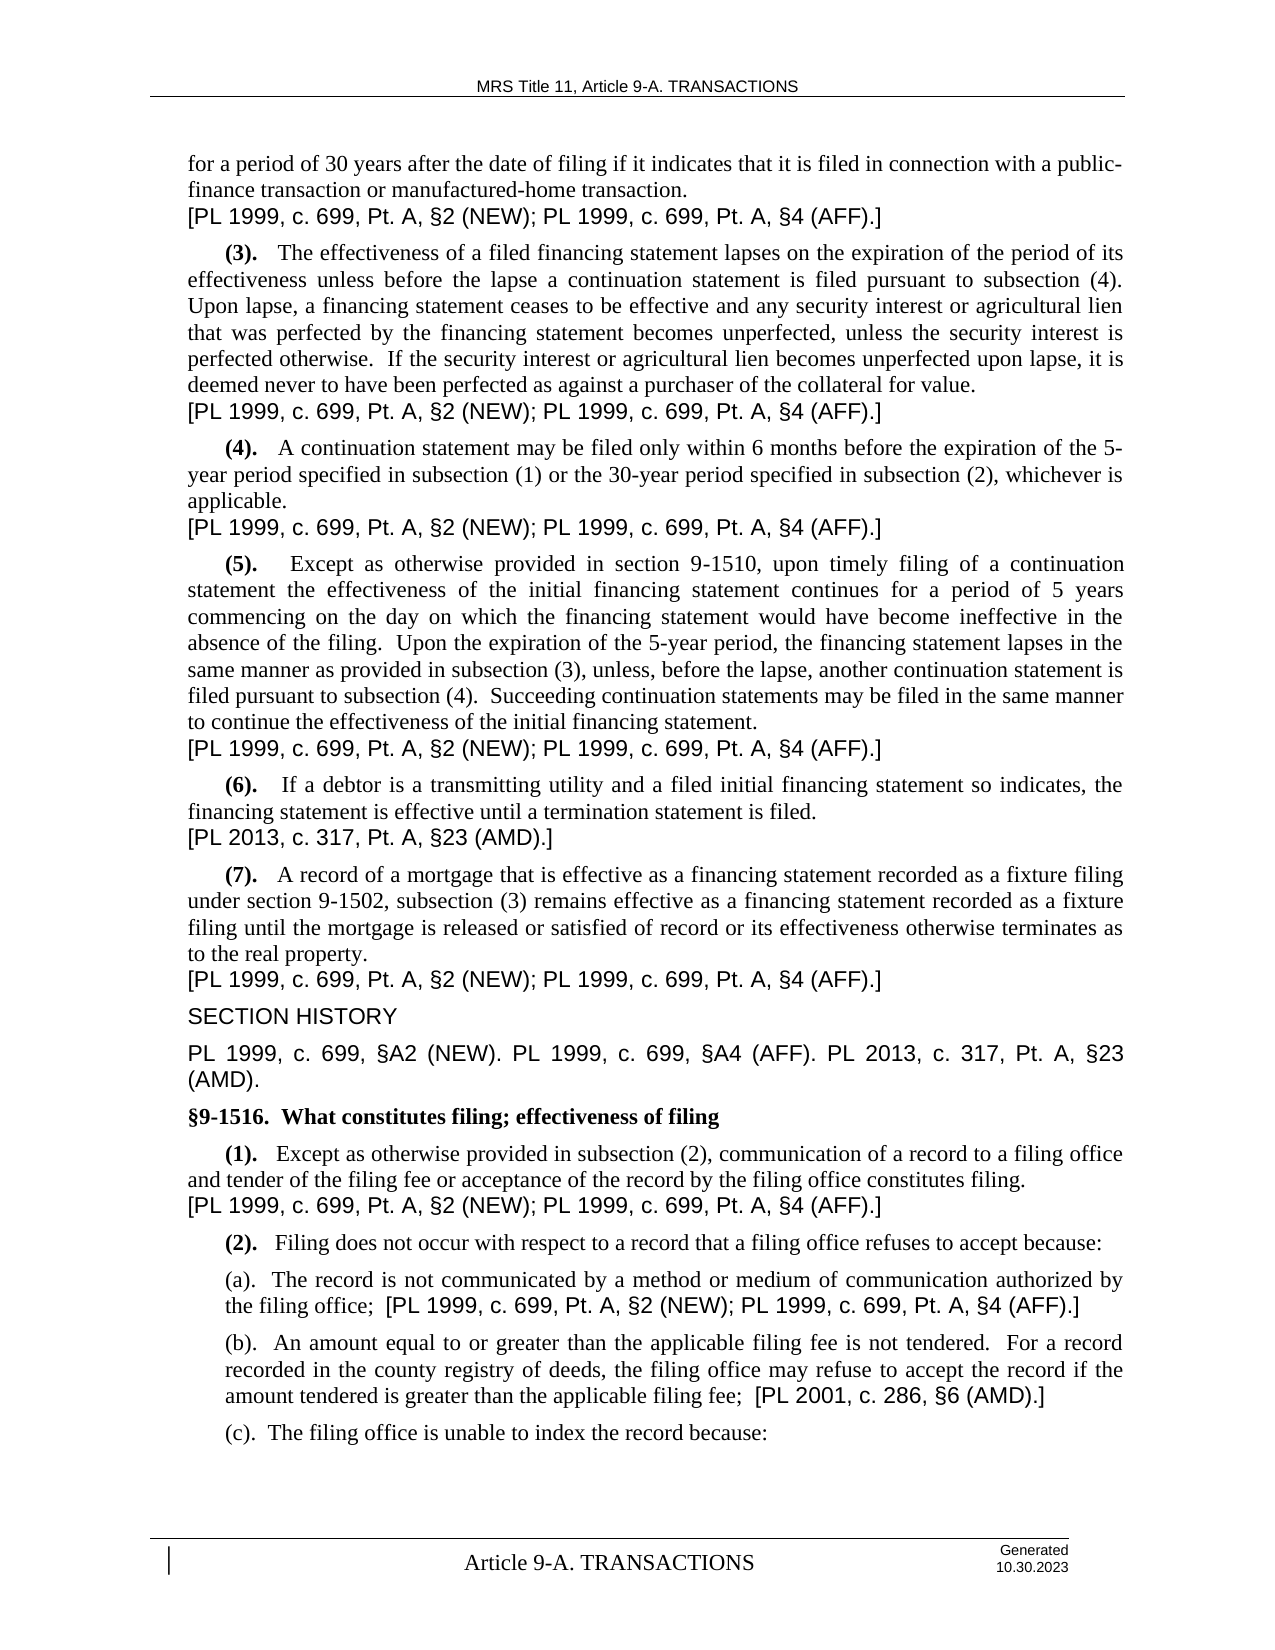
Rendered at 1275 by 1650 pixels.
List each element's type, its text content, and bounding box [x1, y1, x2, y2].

text [PL 1999, c. 699, Pt. A, §2 (NEW); PL 1999, c. 699, Pt. A, §4 (AFF).] [187, 966, 1125, 993]
text [PL 1999, c. 699, Pt. A, §2 (NEW); PL 1999, c. 699, Pt. A, §4 (AFF).] [187, 398, 1125, 424]
text (6). If a debtor is a transmitting utility and a filed initial financing statement so indicates, the financing statement is effective until a termination statement is filed. [187, 771, 1125, 824]
text SECTION HISTORY [187, 1003, 1125, 1029]
text (5). Except as otherwise provided in section 9‑1510, upon timely filing of a continuation statement the effectiveness of the initial financing statement continues for a period of 5 years commencing on the day on which the financing statement would have become ineffective in the absence of the filing. Upon the expiration of the 5-year period, the financing statement lapses in the same manner as provided in subsection (3), unless, before the lapse, another continuation statement is filed pursuant to subsection (4). Succeeding continuation statements may be filed in the same manner to continue the effectiveness of the initial financing statement. [187, 550, 1125, 735]
text (1). Except as otherwise provided in subsection (2), communication of a record to a filing office and tender of the filing fee or acceptance of the record by the filing office constitutes filing. [187, 1140, 1125, 1192]
text (2). Filing does not occur with respect to a record that a filing office refuses to accept because: [187, 1229, 1125, 1256]
text [PL 1999, c. 699, Pt. A, §2 (NEW); PL 1999, c. 699, Pt. A, §4 (AFF).] [187, 203, 1125, 229]
text §9-1516. What constitutes filing; effectiveness of filing [187, 1103, 1125, 1129]
text [PL 2013, c. 317, Pt. A, §23 (AMD).] [187, 824, 1125, 851]
text (c). The filing office is unable to index the record because: [225, 1419, 1125, 1445]
text (3). The effectiveness of a filed financing statement lapses on the expiration of the period of its effectiveness unless before the lapse a continuation statement is filed pursuant to subsection (4). Upon lapse, a financing statement ceases to be effective and any security interest or agricultural lien that was perfected by the financing statement becomes unperfected, unless the security interest is perfected otherwise. If the security interest or agricultural lien becomes unperfected upon lapse, it is deemed never to have been perfected as against a purchaser of the collateral for value. [187, 239, 1125, 398]
text (a). The record is not communicated by a method or medium of communication authorized by the filing office; [PL 1999, c. 699, Pt. A, §2 (NEW); PL 1999, c. 699, Pt. A, §4 (AFF).] [225, 1266, 1125, 1319]
text (b). An amount equal to or greater than the applicable filing fee is not tendered. For a record recorded in the county registry of deeds, the filing office may refuse to accept the record if the amount tendered is greater than the applicable filing fee; [PL 2001, c. 286, §6 (AMD).] [225, 1329, 1125, 1408]
text [PL 1999, c. 699, Pt. A, §2 (NEW); PL 1999, c. 699, Pt. A, §4 (AFF).] [187, 735, 1125, 761]
text (4). A continuation statement may be filed only within 6 months before the expiration of the 5-year period specified in subsection (1) or the 30-year period specified in subsection (2), whichever is applicable. [187, 434, 1125, 513]
text [PL 1999, c. 699, Pt. A, §2 (NEW); PL 1999, c. 699, Pt. A, §4 (AFF).] [187, 1192, 1125, 1219]
text (7). A record of a mortgage that is effective as a financing statement recorded as a fixture filing under section 9‑1502, subsection (3) remains effective as a financing statement recorded as a fixture filing until the mortgage is released or satisfied of record or its effectiveness otherwise terminates as to the real property. [187, 861, 1125, 966]
text PL 1999, c. 699, §A2 (NEW). PL 1999, c. 699, §A4 (AFF). PL 2013, c. 317, Pt. A, §23 (AMD). [187, 1040, 1125, 1093]
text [187, 150, 1125, 203]
text [PL 1999, c. 699, Pt. A, §2 (NEW); PL 1999, c. 699, Pt. A, §4 (AFF).] [187, 513, 1125, 540]
